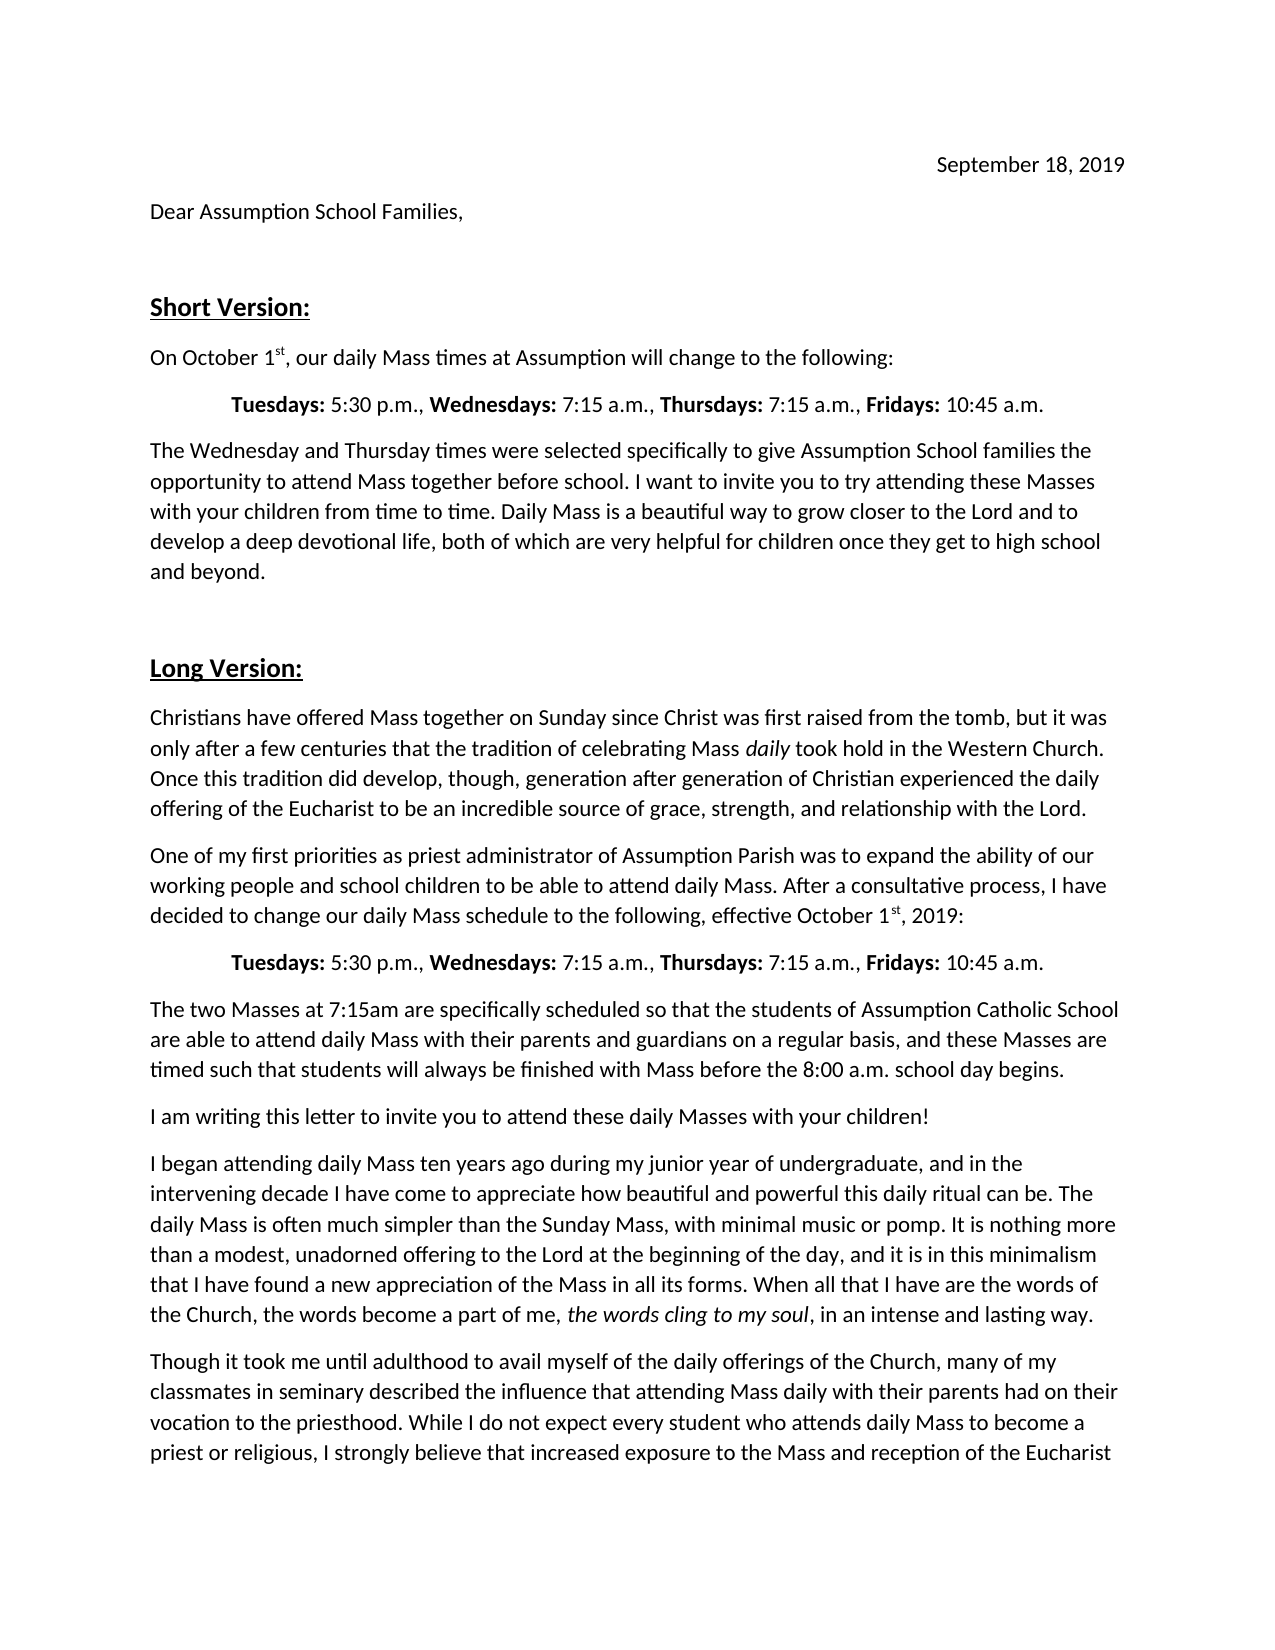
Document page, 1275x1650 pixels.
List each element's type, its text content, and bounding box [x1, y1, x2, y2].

text Christians have offered Mass together on Sunday since Christ was first raised from the tomb, but it was only after a few centuries that the tradition of celebrating Mass daily took hold in the Western Church. Once this tradition did develop, though, generation after generation of Christian experienced the daily offering of the Eucharist to be an incredible source of grace, strength, and relationship with the Lord. [150, 703, 1125, 822]
text The Wednesday and Thursday times were selected specifically to give Assumption School families the opportunity to attend Mass together before school. I want to invite you to try attending these Masses with your children from time to time. Daily Mass is a beautiful way to grow closer to the Lord and to develop a deep devotional life, both of which are very helpful for children once they get to high school and beyond. [150, 437, 1125, 586]
text The two Masses at 7:15am are specifically scheduled so that the students of Assumption Catholic School are able to attend daily Mass with their parents and guardians on a regular basis, and these Masses are timed such that students will always be finished with Mass before the 8:00 a.m. school day begins. [150, 995, 1125, 1084]
text Tuesdays: 5:30 p.m., Wednesdays: 7:15 a.m., Thursdays: 7:15 a.m., Fridays: 10:45 a.m. [150, 948, 1125, 976]
text I began attending daily Mass ten years ago during my junior year of undergraduate, and in the intervening decade I have come to appreciate how beautiful and powerful this daily ritual can be. The daily Mass is often much simpler than the Sunday Mass, with minimal music or pomp. It is nothing more than a modest, unadorned offering to the Lord at the beginning of the day, and it is in this minimalism that I have found a new appreciation of the Mass in all its forms. When all that I have are the words of the Church, the words become a part of me, the words cling to my soul, in an intense and lasting way. [150, 1149, 1125, 1328]
text Tuesdays: 5:30 p.m., Wednesdays: 7:15 a.m., Thursdays: 7:15 a.m., Fridays: 10:45 a.m. [150, 390, 1125, 418]
text I am writing this letter to invite you to attend these daily Masses with your children! [150, 1102, 1125, 1131]
text September 18, 2019 [150, 150, 1125, 178]
text Short Version: [150, 291, 1125, 324]
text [150, 1347, 1125, 1466]
text On October 1st, our daily Mass times at Assumption will change to the following: [150, 343, 1125, 371]
text Long Version: [150, 651, 1125, 684]
text One of my first priorities as priest administrator of Assumption Parish was to expand the ability of our working people and school children to be able to attend daily Mass. After a consultative process, I have decided to change our daily Mass schedule to the following, effective October 1st, 2019: [150, 841, 1125, 929]
text Dear Assumption School Families, [150, 197, 1125, 225]
